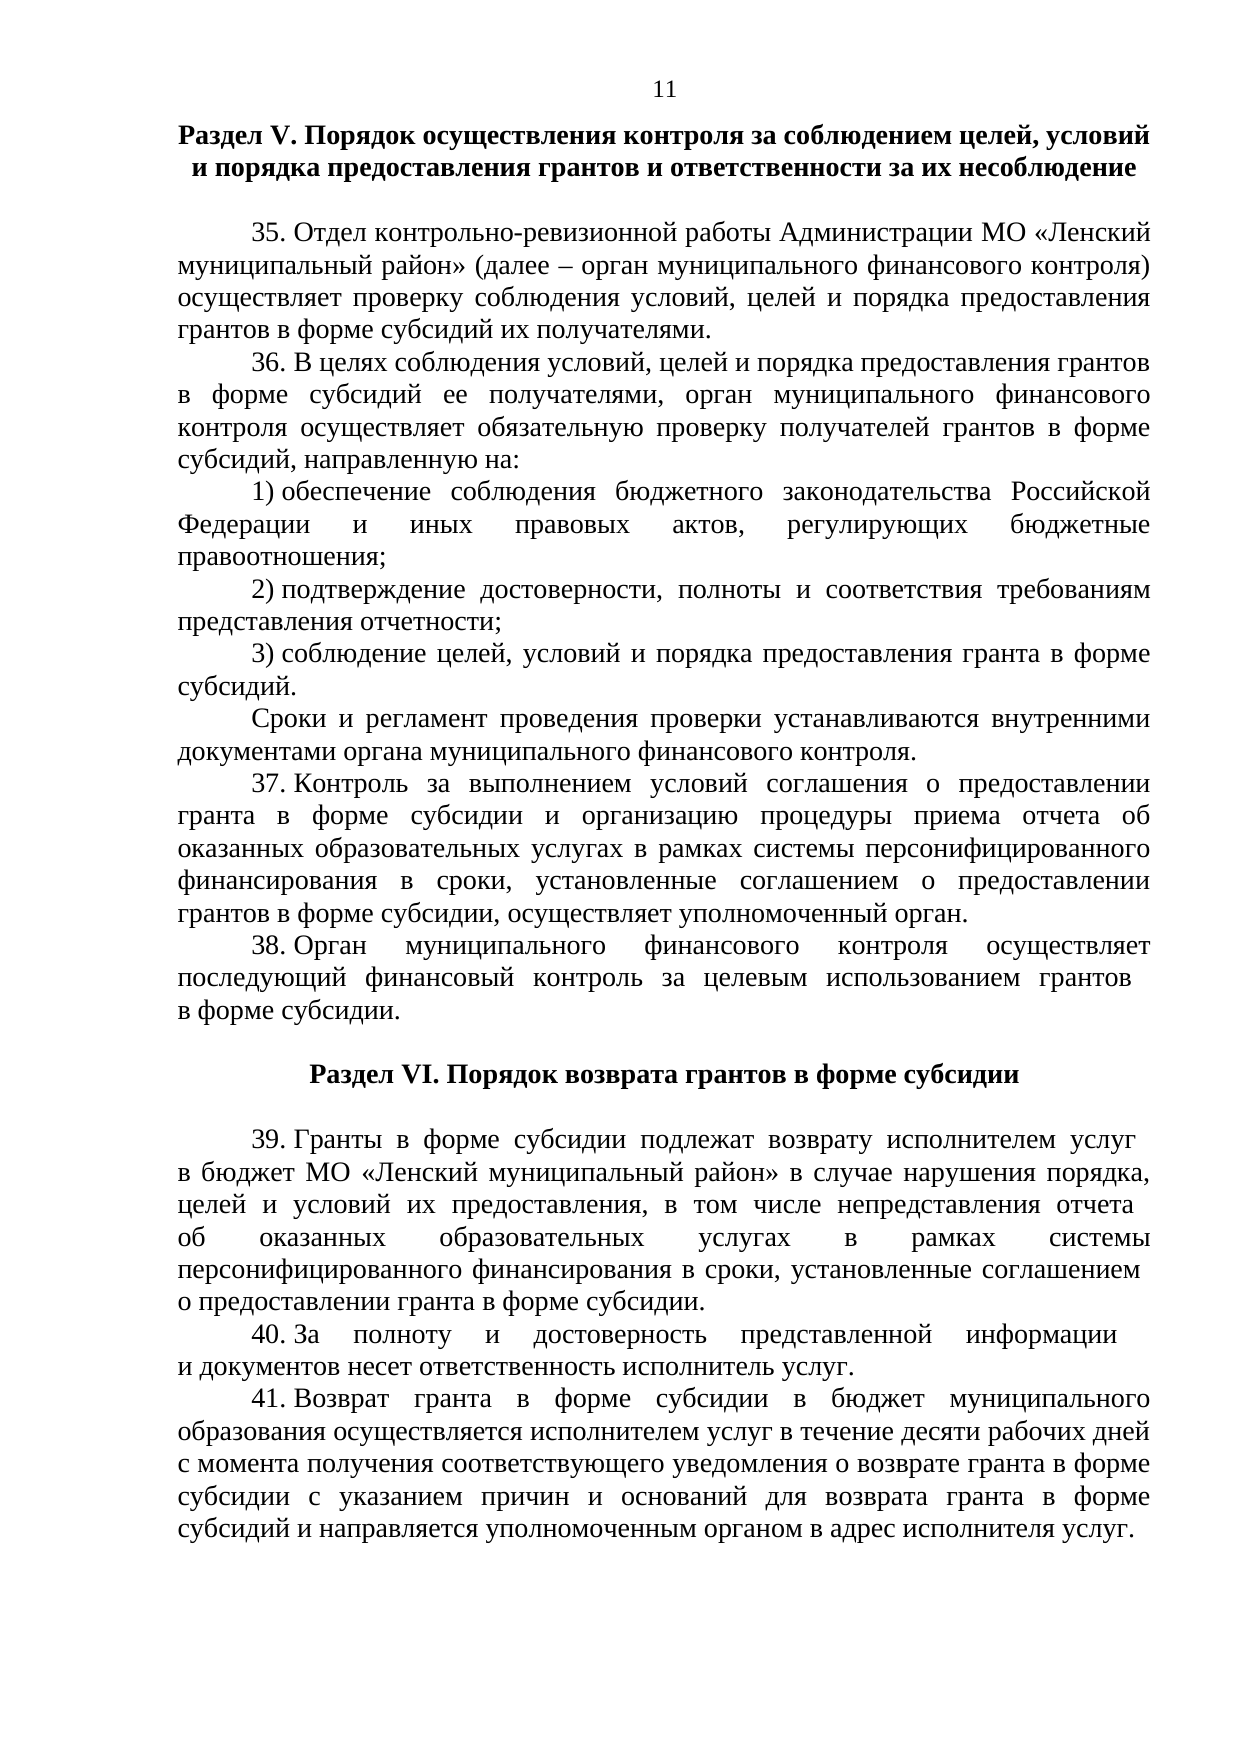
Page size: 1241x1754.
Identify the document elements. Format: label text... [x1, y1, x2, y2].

text Сроки и регламент проведения проверки устанавливаются внутренними документами органа муниципального финансового контроля. [177, 701, 1152, 766]
list подтверждение достоверности, полноты и соответствия требованиям представления отчетности; [177, 572, 1152, 636]
list Возврат гранта в форме субсидии в бюджет муниципального образования осуществляется исполнителем услуг в течение десяти рабочих дней с момента получения соответствующего уведомления о возврате гранта в форме субсидии с указанием причин и оснований для возврата гранта в форме субсидий и направляется уполномоченным органом в адрес исполнителя услуг. [177, 1382, 1152, 1543]
list Отдел контрольно-ревизионной работы Администрации МО «Ленский муниципальный район» (далее – орган муниципального финансового контроля) осуществляет проверку соблюдения условий, целей и порядка предоставления грантов в форме субсидий их получателями. [177, 215, 1152, 345]
text Раздел VI. Порядок возврата грантов в форме субсидии [177, 1058, 1152, 1090]
list соблюдение целей, условий и порядка предоставления гранта в форме субсидий. [177, 636, 1152, 701]
list Гранты в форме субсидии подлежат возврату исполнителем услуг в бюджет МО «Ленский муниципальный район» в случае нарушения порядка, целей и условий их предоставления, в том числе непредставления отчета об оказанных образовательных услугах в рамках системы персонифицированного финансирования в сроки, установленные соглашением о предоставлении гранта в форме субсидии. [177, 1122, 1152, 1317]
list В целях соблюдения условий, целей и порядка предоставления грантов в форме субсидий ее получателями, орган муниципального финансового контроля осуществляет обязательную проверку получателей грантов в форме субсидий, направленную на: [177, 345, 1152, 474]
list обеспечение соблюдения бюджетного законодательства Российской Федерации и иных правовых актов, регулирующих бюджетные правоотношения; [177, 474, 1152, 572]
text Раздел V. Порядок осуществления контроля за соблюдением целей, условий и порядка предоставления грантов и ответственности за их несоблюдение [177, 118, 1152, 183]
list Орган муниципального финансового контроля осуществляет последующий финансовый контроль за целевым использованием грантов в форме субсидии. [177, 928, 1152, 1025]
list За полноту и достоверность представленной информации и документов несет ответственность исполнитель услуг. [177, 1317, 1152, 1382]
list Контроль за выполнением условий соглашения о предоставлении гранта в форме субсидии и организацию процедуры приема отчета об оказанных образовательных услугах в рамках системы персонифицированного финансирования в сроки, установленные соглашением о предоставлении грантов в форме субсидии, осуществляет уполномоченный орган. [177, 766, 1152, 928]
